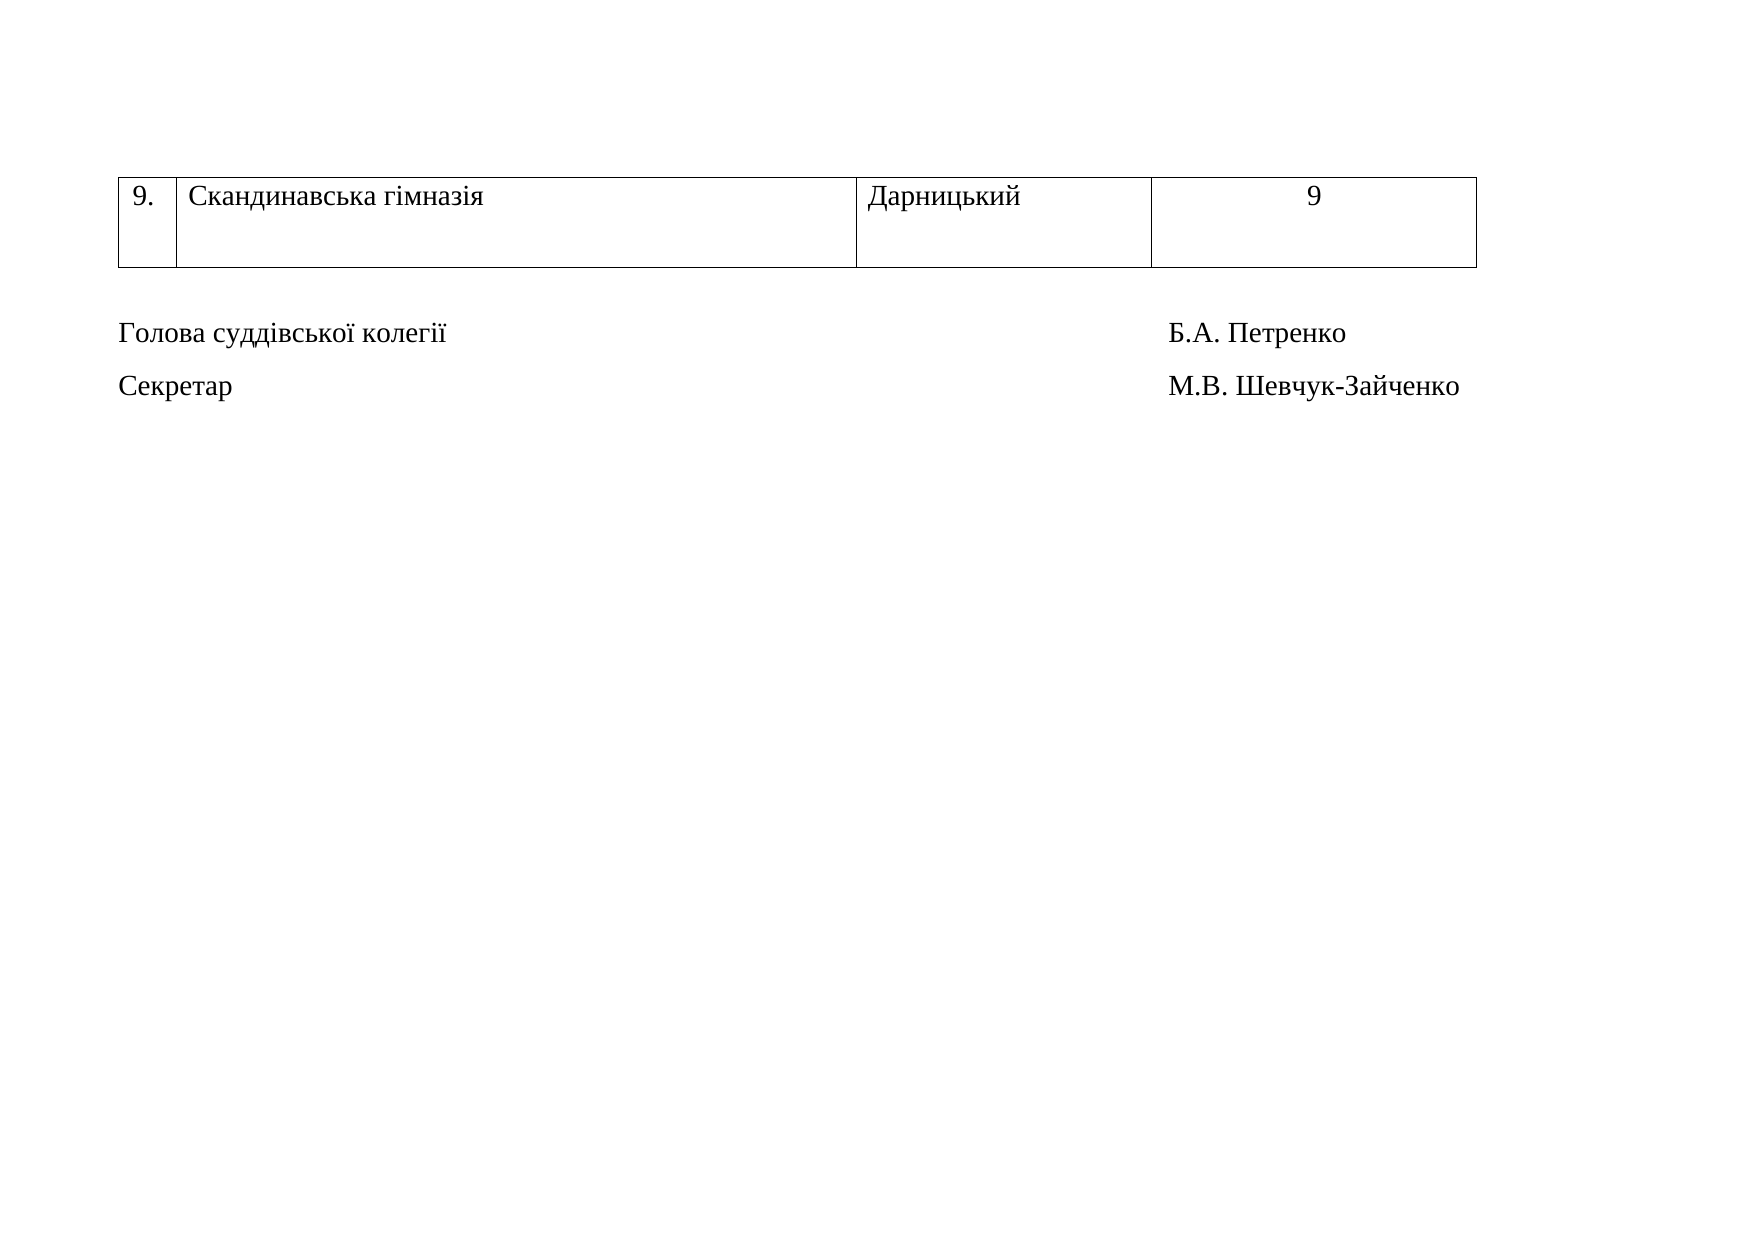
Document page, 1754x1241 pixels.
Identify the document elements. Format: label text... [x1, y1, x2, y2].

table_cell Скандинавська гімназія [177, 178, 856, 267]
text Секретар М.В. Шевчук-Зайченко [118, 368, 1636, 401]
text Голова суддівської колегії Б.А. Петренко [118, 315, 1636, 349]
table_cell Дарницький [857, 178, 1151, 267]
table_cell [119, 178, 176, 267]
table_cell 9 [1152, 178, 1476, 267]
